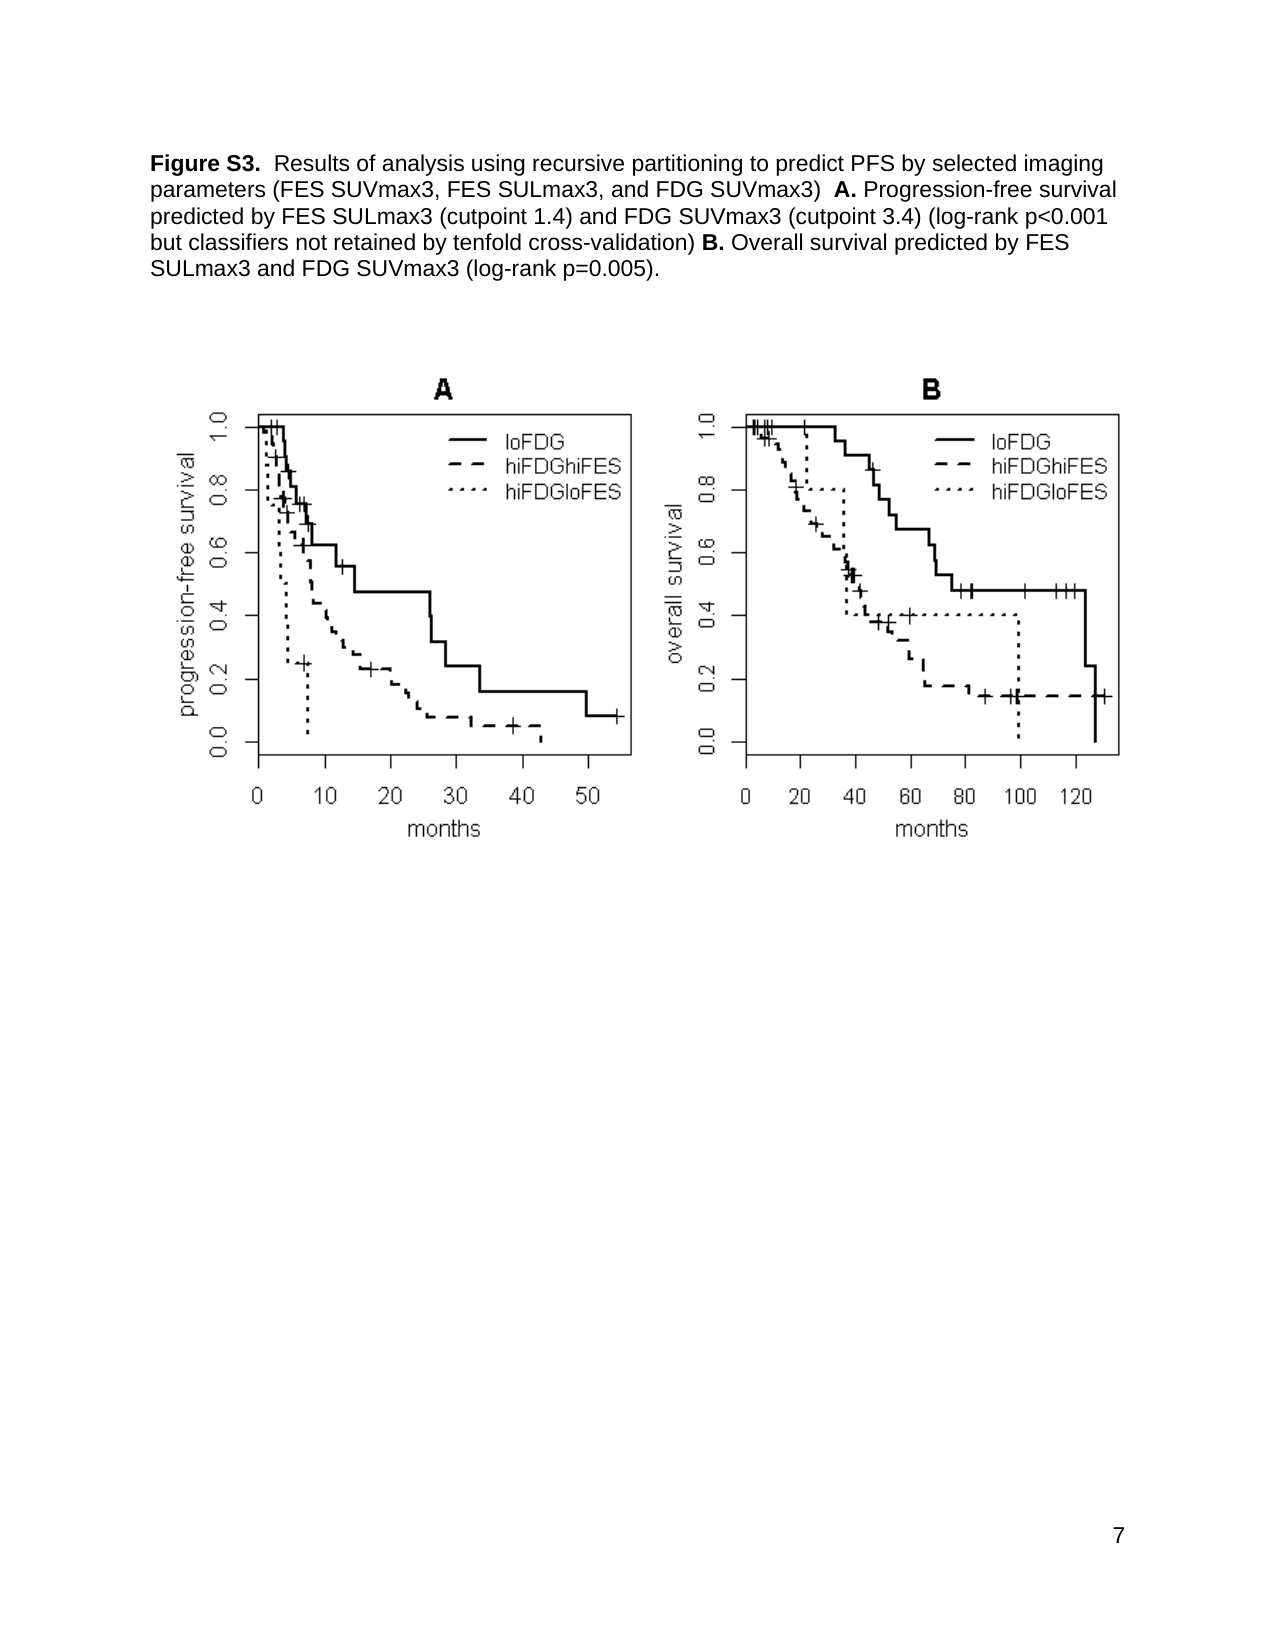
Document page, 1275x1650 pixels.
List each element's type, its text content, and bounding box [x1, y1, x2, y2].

picture [150, 360, 1124, 864]
text Figure S3. Results of analysis using recursive partitioning to predict PFS by selected imaging parameters (FES SUVmax3, FES SULmax3, and FDG SUVmax3) A. Progression-free survival predicted by FES SULmax3 (cutpoint 1.4) and FDG SUVmax3 (cutpoint 3.4) (log-rank p<0.001 but classifiers not retained by tenfold cross-validation) B. Overall survival predicted by FES SULmax3 and FDG SUVmax3 (log-rank p=0.005). [150, 150, 1125, 282]
